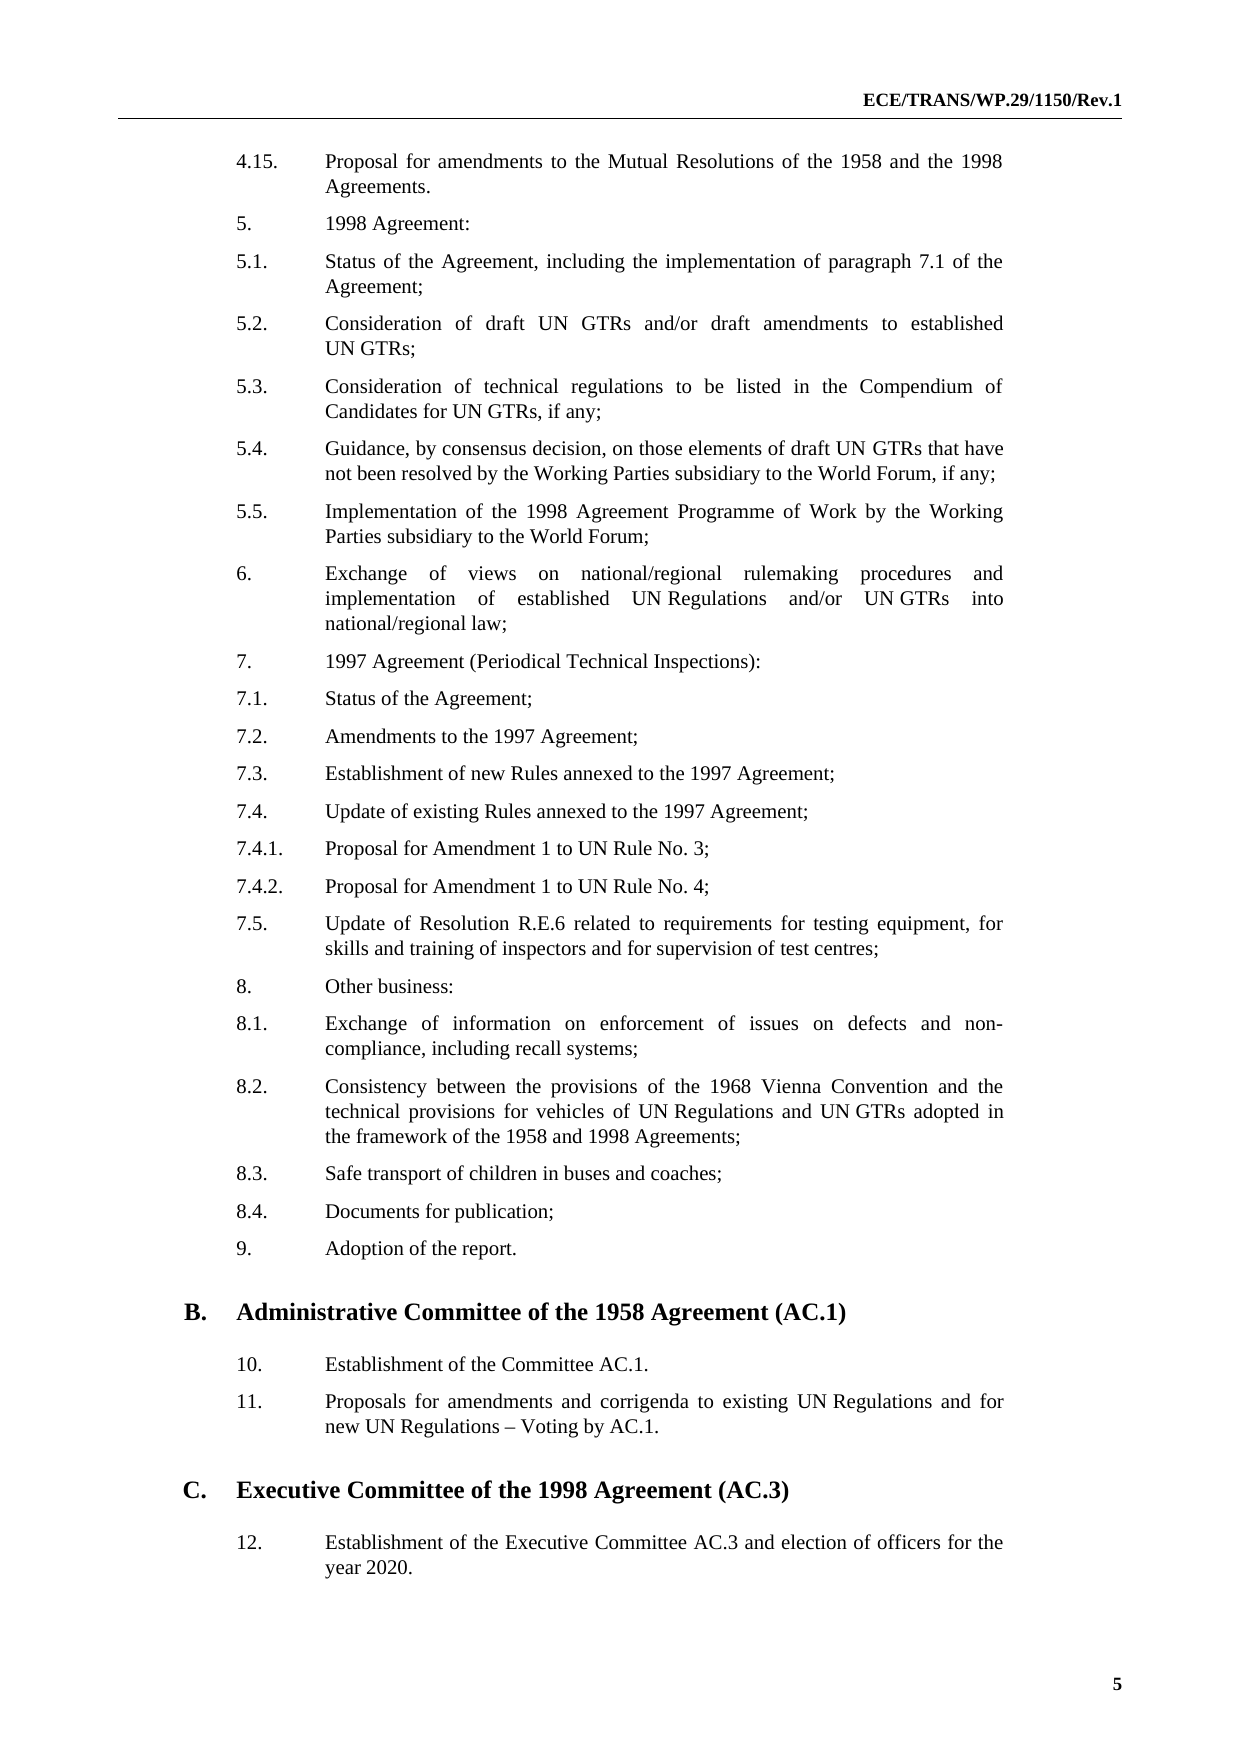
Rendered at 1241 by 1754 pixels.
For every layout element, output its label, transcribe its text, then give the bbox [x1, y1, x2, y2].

text 7.2. Amendments to the 1997 Agreement; [236, 723, 1004, 748]
text 12. Establishment of the Executive Committee AC.3 and election of officers for the year 2020. [236, 1529, 1004, 1579]
text 7.4. Update of existing Rules annexed to the 1997 Agreement; [236, 798, 1004, 823]
text 5. 1998 Agreement: [236, 210, 1004, 235]
text 7.3. Establishment of new Rules annexed to the 1997 Agreement; [236, 760, 1004, 785]
text 8. Other business: [236, 973, 1004, 998]
text 8.2. Consistency between the provisions of the 1968 Vienna Convention and the technical provisions for vehicles of UN Regulations and UN GTRs adopted in the framework of the 1958 and 1998 Agreements; [236, 1073, 1004, 1148]
text 10. Establishment of the Committee AC.1. [236, 1351, 1004, 1376]
text 7.4.2. Proposal for Amendment 1 to UN Rule No. 4; [236, 873, 1004, 898]
text 8.4. Documents for publication; [236, 1198, 1004, 1223]
text C. Executive Committee of the 1998 Agreement (AC.3) [118, 1476, 1004, 1504]
text 5.1. Status of the Agreement, including the implementation of paragraph 7.1 of the Agreement; [236, 248, 1004, 298]
text 7.5. Update of Resolution R.E.6 related to requirements for testing equipment, for skills and training of inspectors and for supervision of test centres; [236, 910, 1004, 960]
text 7.1. Status of the Agreement; [236, 685, 1004, 710]
text 5.3. Consideration of technical regulations to be listed in the Compendium of Candidates for UN GTRs, if any; [236, 373, 1004, 423]
text B. Administrative Committee of the 1958 Agreement (AC.1) [118, 1298, 1004, 1326]
text 8.3. Safe transport of children in buses and coaches; [236, 1160, 1004, 1185]
text 5.4. Guidance, by consensus decision, on those elements of draft UN GTRs that have not been resolved by the Working Parties subsidiary to the World Forum, if any; [236, 435, 1004, 485]
text 4.15. Proposal for amendments to the Mutual Resolutions of the 1958 and the 1998 Agreements. [236, 148, 1004, 198]
text 6. Exchange of views on national/regional rulemaking procedures and implementation of established UN Regulations and/or UN GTRs into national/regional law; [236, 560, 1004, 635]
text 8.1. Exchange of information on enforcement of issues on defects and non-compliance, including recall systems; [236, 1010, 1004, 1060]
text 5.5. Implementation of the 1998 Agreement Programme of Work by the Working Parties subsidiary to the World Forum; [236, 498, 1004, 548]
text 11. Proposals for amendments and corrigenda to existing UN Regulations and for new UN Regulations – Voting by AC.1. [236, 1388, 1004, 1438]
text 9. Adoption of the report. [236, 1235, 1004, 1260]
text 7.4.1. Proposal for Amendment 1 to UN Rule No. 3; [236, 835, 1004, 860]
text 7. 1997 Agreement (Periodical Technical Inspections): [236, 648, 1004, 673]
text 5.2. Consideration of draft UN GTRs and/or draft amendments to established UN GTRs; [236, 310, 1004, 360]
